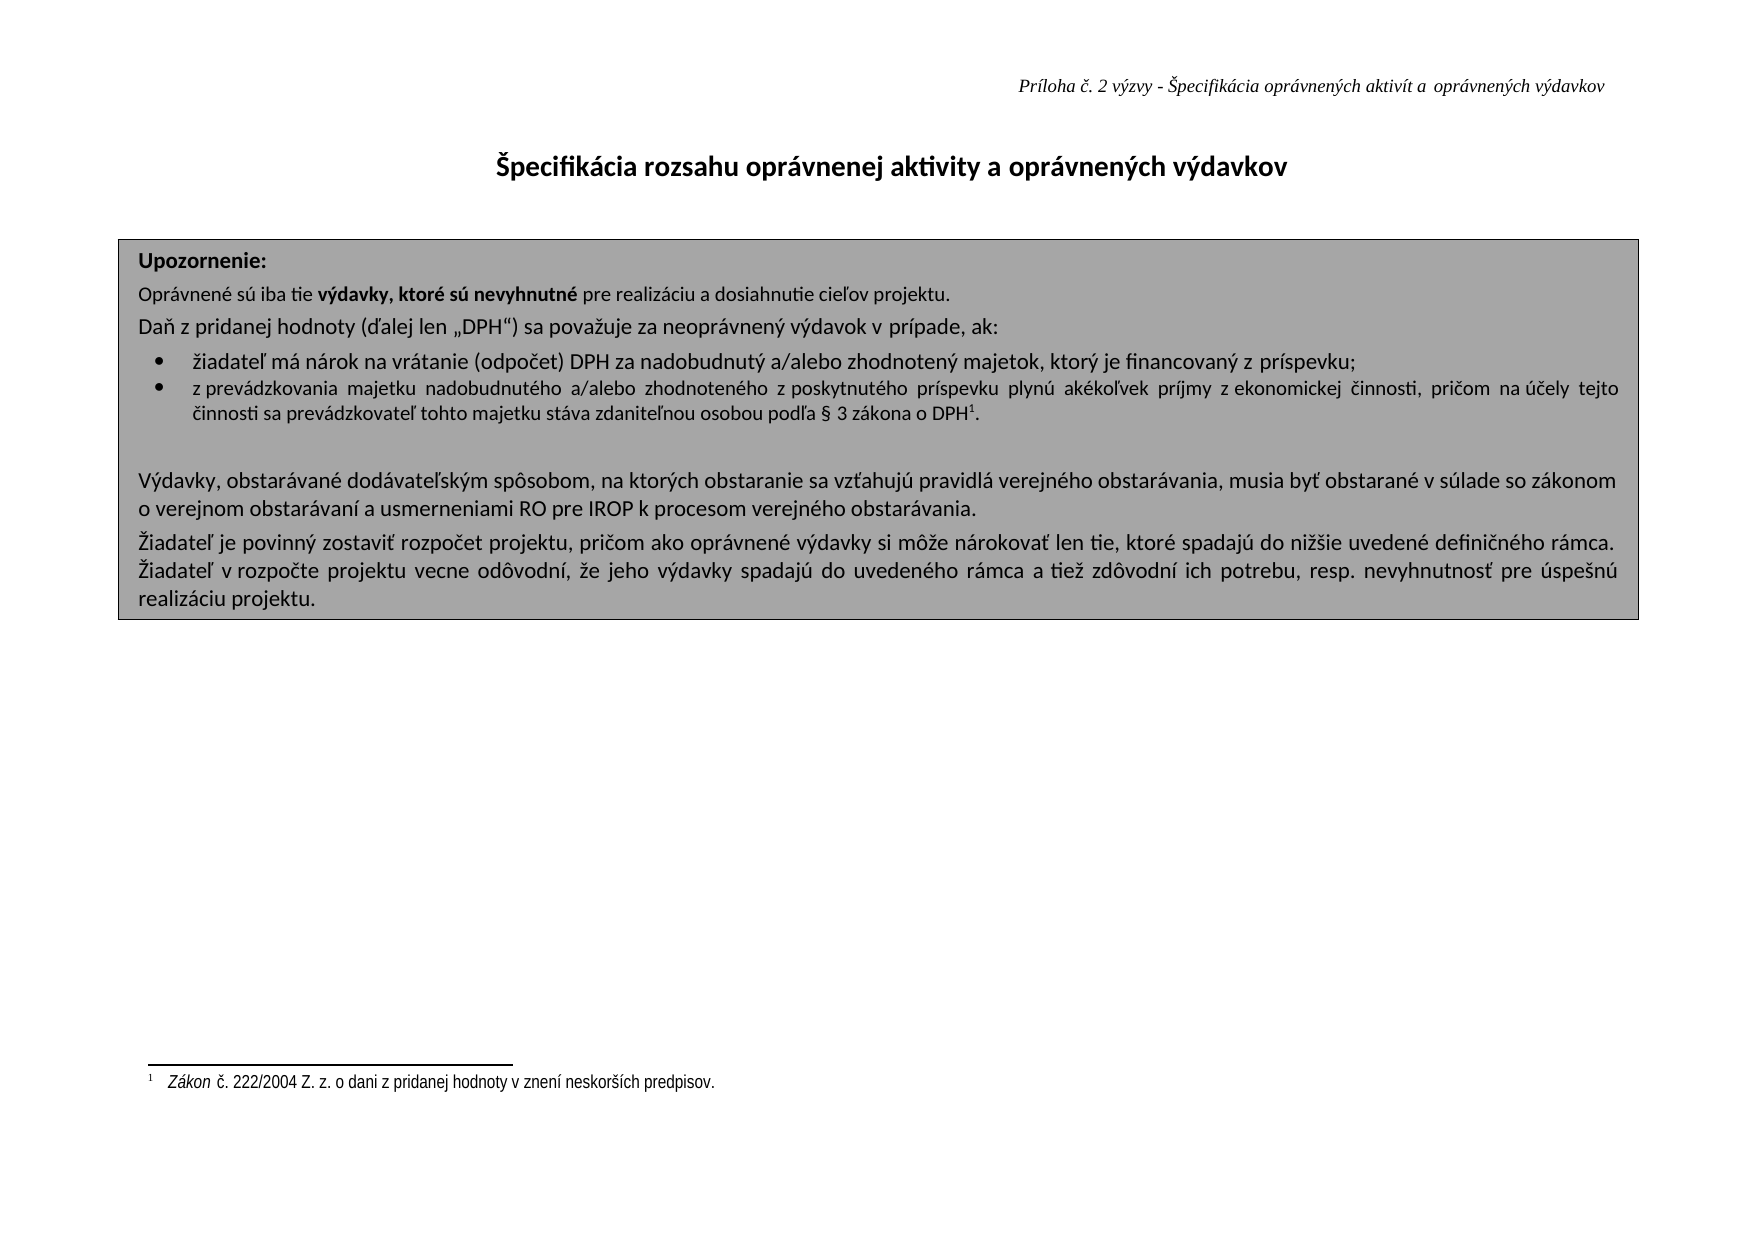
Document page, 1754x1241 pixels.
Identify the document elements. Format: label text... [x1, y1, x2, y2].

text Špecifikácia rozsahu oprávnenej aktivity a oprávnených výdavkov [103, 148, 1606, 183]
table_header Upozornenie: Oprávnené sú iba tie výdavky, ktoré sú nevyhnutné pre realizáciu a dosiahnutie cieľov projektu. Daň z pridanej hodnoty (ďalej len „DPH“) sa považuje za neoprávnený výdavok v prípade, ak: žiadateľ má nárok na vrátanie (odpočet) DPH za nadobudnutý a/alebo zhodnotený majetok, ktorý je financovaný z príspevku; z prevádzkovania majetku nadobudnutého a/alebo zhodnoteného z poskytnutého príspevku plynú akékoľvek príjmy z ekonomickej činnosti, pričom na účely tejto činnosti sa prevádzkovateľ tohto majetku stáva zdaniteľnou osobou podľa § 3 zákona o DPH. Výdavky, obstarávané dodávateľským spôsobom, na ktorých obstaranie sa vzťahujú pravidlá verejného obstarávania, musia byť obstarané v súlade so zákonom o verejnom obstarávaní a usmerneniami RO pre IROP k procesom verejného obstarávania. Žiadateľ je povinný zostaviť rozpočet projektu, pričom ako oprávnené výdavky si môže nárokovať len tie, ktoré spadajú do nižšie uvedené definičného rámca. Žiadateľ v rozpočte projektu vecne odôvodní, že jeho výdavky spadajú do uvedeného rámca a tiež zdôvodní ich potrebu, resp. nevyhnutnosť pre úspešnú realizáciu projektu. [119, 240, 1638, 619]
